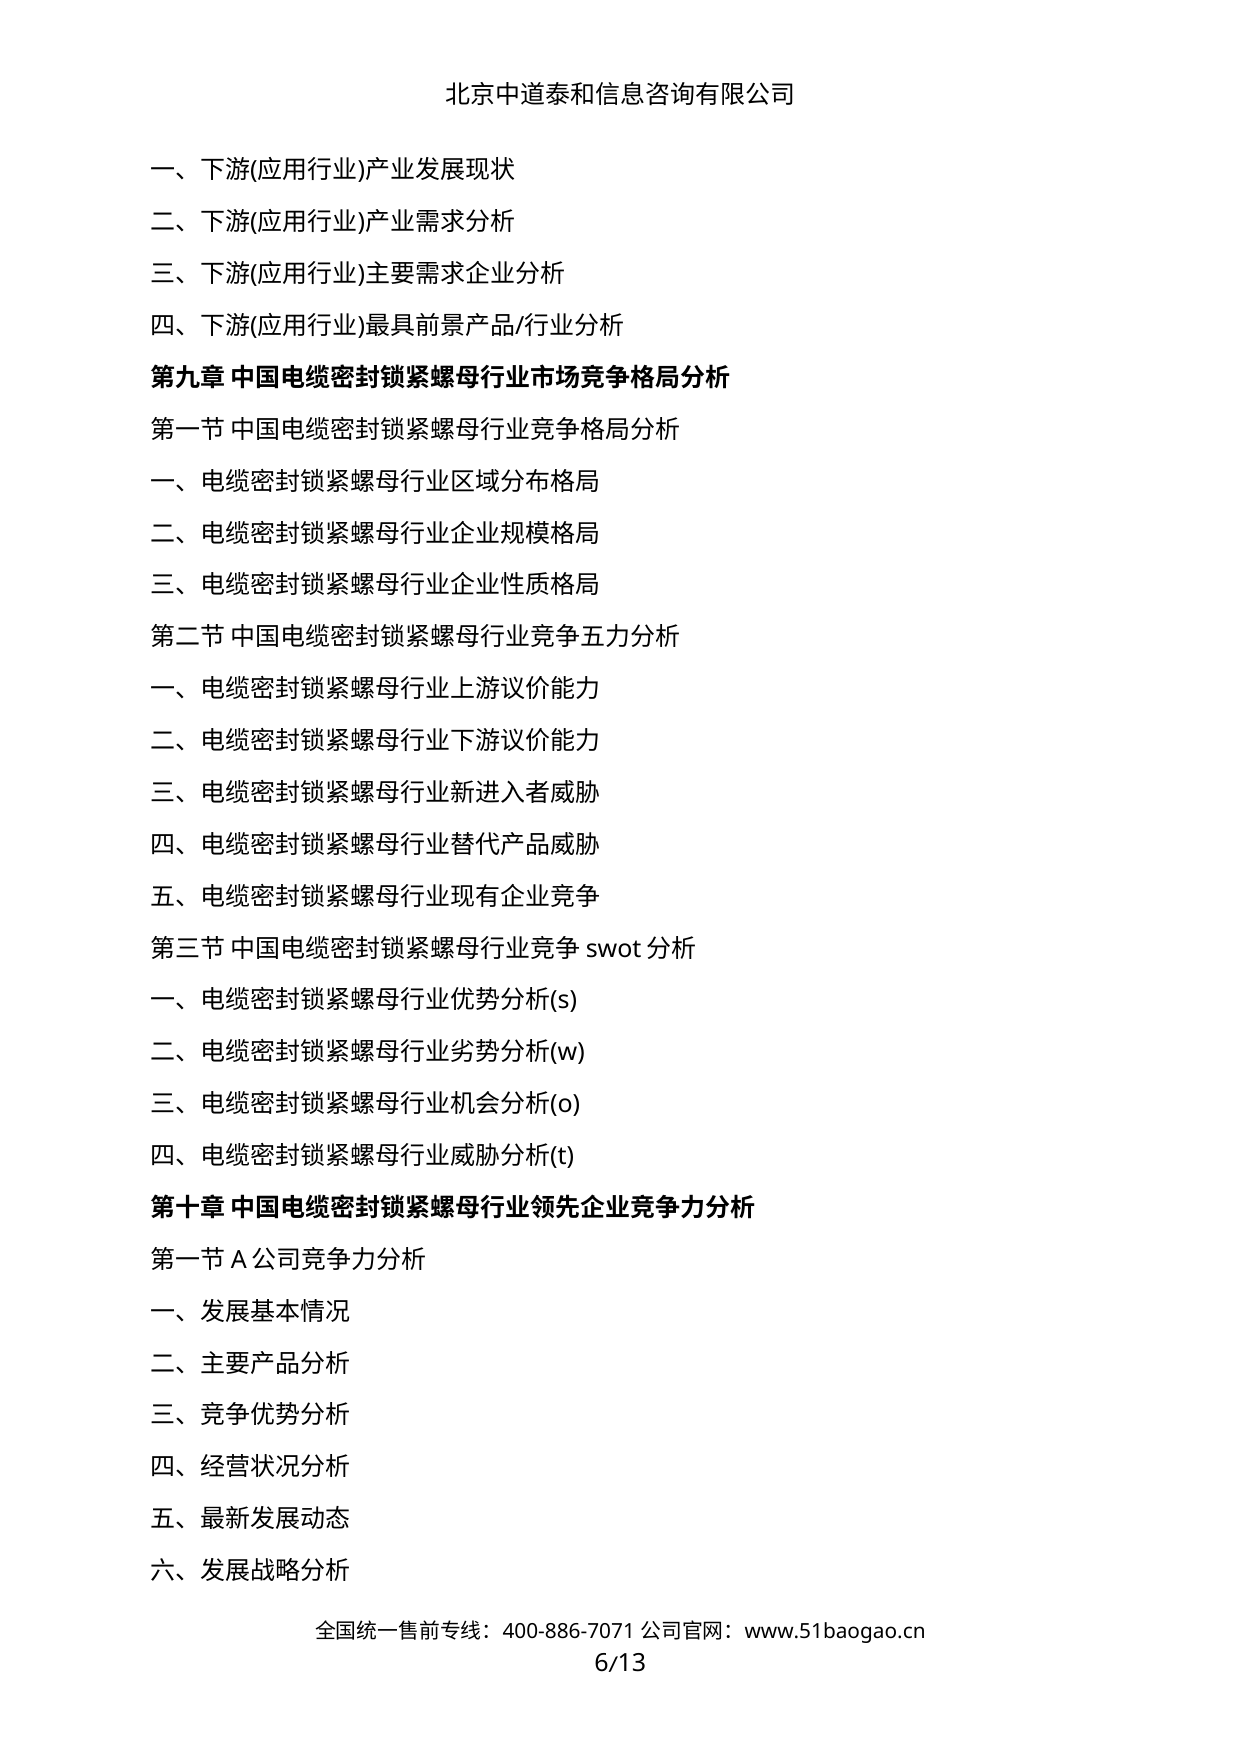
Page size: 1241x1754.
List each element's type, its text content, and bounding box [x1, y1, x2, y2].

text 第二节 中国电缆密封锁紧螺母行业竞争五力分析 [150, 617, 1090, 653]
text 一、下游(应用行业)产业发展现状 [150, 150, 1090, 186]
text 五、电缆密封锁紧螺母行业现有企业竞争 [150, 876, 1090, 912]
text 一、电缆密封锁紧螺母行业优势分析(s) [150, 980, 1090, 1016]
text 一、电缆密封锁紧螺母行业区域分布格局 [150, 461, 1090, 497]
text 四、电缆密封锁紧螺母行业威胁分析(t) [150, 1136, 1090, 1172]
text 三、电缆密封锁紧螺母行业企业性质格局 [150, 565, 1090, 601]
text 二、电缆密封锁紧螺母行业下游议价能力 [150, 721, 1090, 757]
text 二、电缆密封锁紧螺母行业劣势分析(w) [150, 1032, 1090, 1068]
text 第三节 中国电缆密封锁紧螺母行业竞争swot分析 [150, 928, 1090, 964]
text 三、电缆密封锁紧螺母行业新进入者威胁 [150, 772, 1090, 809]
text 三、下游(应用行业)主要需求企业分析 [150, 254, 1090, 290]
text 三、电缆密封锁紧螺母行业机会分析(o) [150, 1084, 1090, 1120]
text 一、发展基本情况 [150, 1291, 1090, 1327]
text 二、主要产品分析 [150, 1343, 1090, 1379]
text 二、电缆密封锁紧螺母行业企业规模格局 [150, 513, 1090, 549]
text 六、发展战略分析 [150, 1551, 1090, 1587]
text 第九章 中国电缆密封锁紧螺母行业市场竞争格局分析 [150, 357, 1090, 394]
text 一、电缆密封锁紧螺母行业上游议价能力 [150, 669, 1090, 705]
text 五、最新发展动态 [150, 1499, 1090, 1535]
text 第一节 中国电缆密封锁紧螺母行业竞争格局分析 [150, 409, 1090, 446]
text 四、经营状况分析 [150, 1447, 1090, 1483]
text 二、下游(应用行业)产业需求分析 [150, 202, 1090, 238]
text 四、下游(应用行业)最具前景产品/行业分析 [150, 306, 1090, 342]
text 四、电缆密封锁紧螺母行业替代产品威胁 [150, 824, 1090, 861]
text 三、竞争优势分析 [150, 1395, 1090, 1431]
text 第十章 中国电缆密封锁紧螺母行业领先企业竞争力分析 [150, 1187, 1090, 1224]
text 第一节 A公司竞争力分析 [150, 1239, 1090, 1276]
